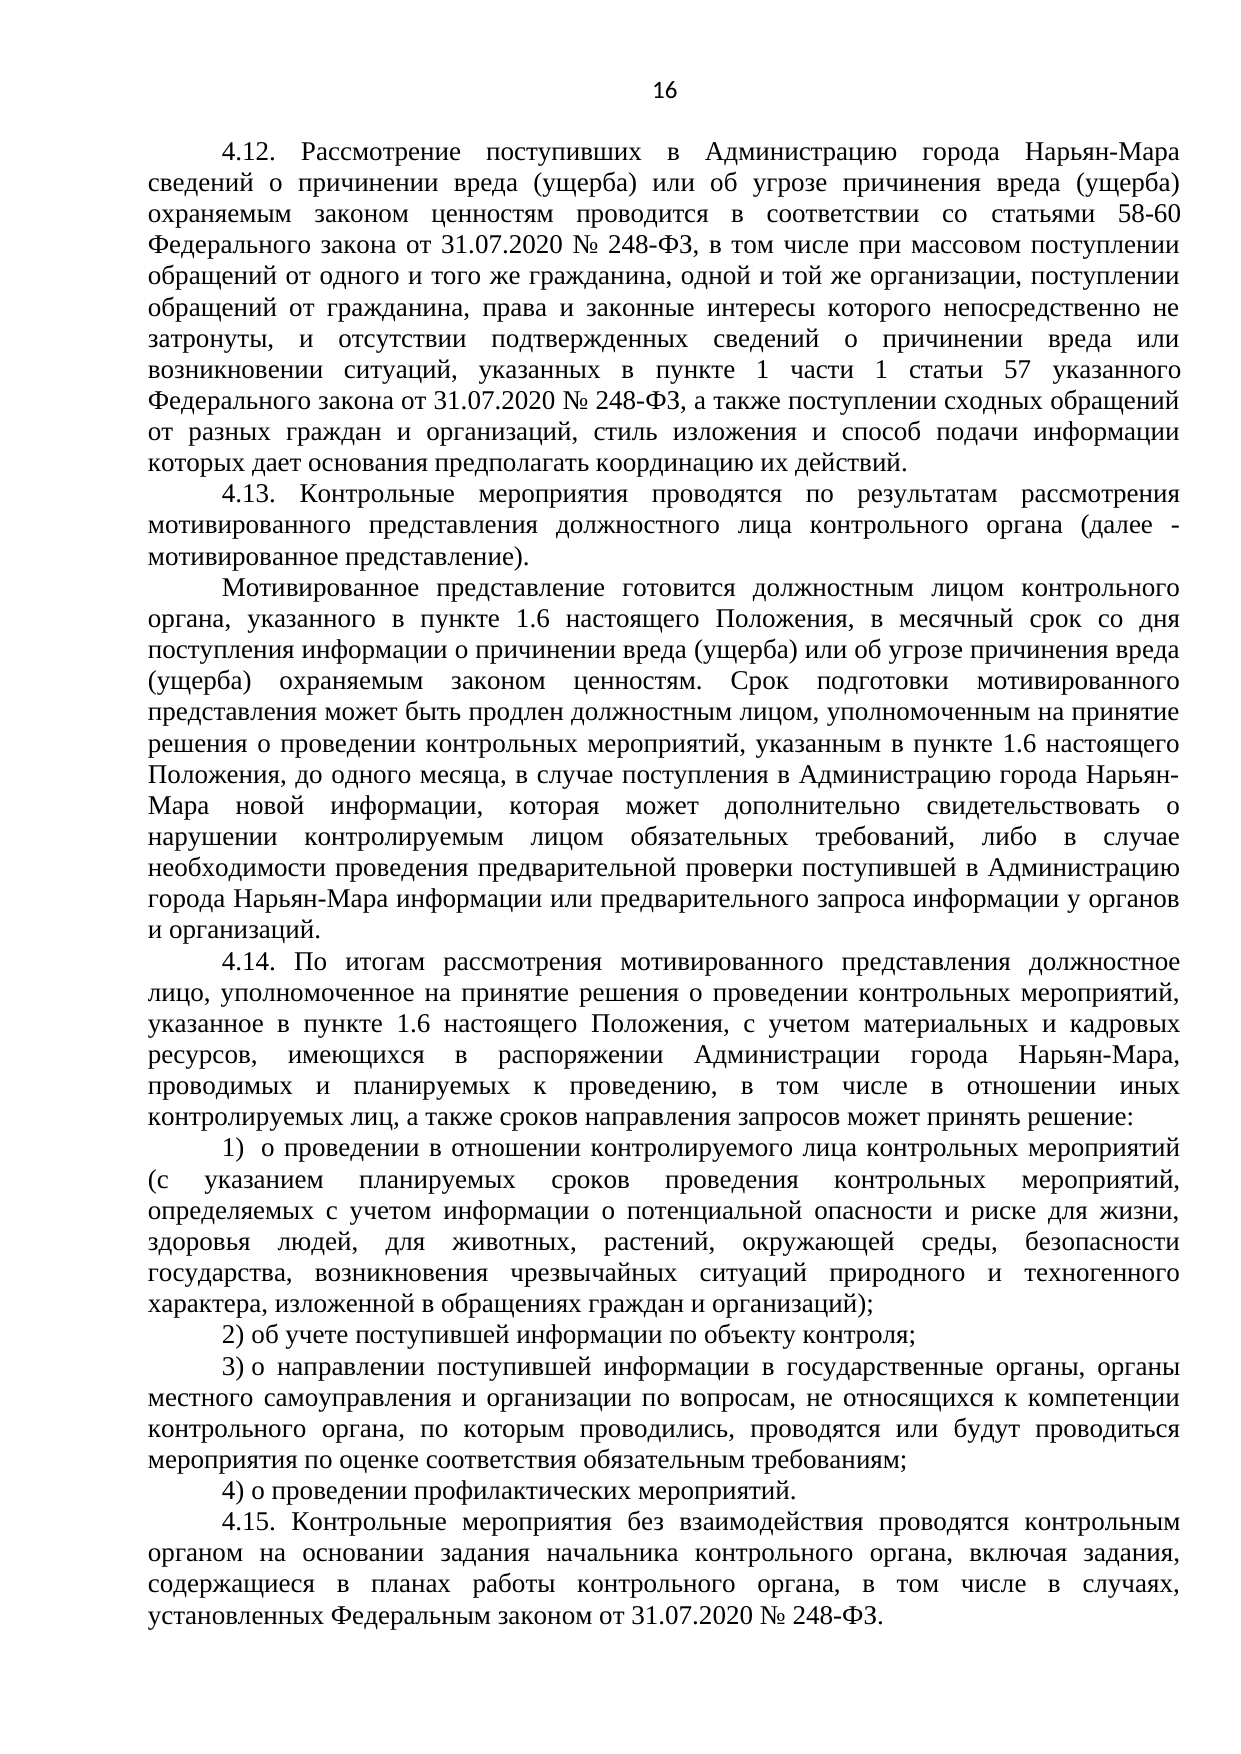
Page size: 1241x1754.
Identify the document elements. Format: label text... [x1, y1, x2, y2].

list о проведении в отношении контролируемого лица контрольных мероприятий (с указанием планируемых сроков проведения контрольных мероприятий, определяемых с учетом информации о потенциальной опасности и риске для жизни, здоровья людей, для животных, растений, окружающей среды, безопасности государства, возникновения чрезвычайных ситуаций природного и техногенного характера, изложенной в обращениях граждан и организаций); [148, 1132, 1181, 1318]
list о проведении профилактических мероприятий. [148, 1474, 1181, 1505]
text Мотивированное представление готовится должностным лицом контрольного органа, указанного в пункте 1.6 настоящего Положения, в месячный срок со дня поступления информации о причинении вреда (ущерба) или об угрозе причинения вреда (ущерба) охраняемым законом ценностям. Срок подготовки мотивированного представления может быть продлен должностным лицом, уполномоченным на принятие решения о проведении контрольных мероприятий, указанным в пункте 1.6 настоящего Положения, до одного месяца, в случае поступления в Администрацию города Нарьян-Мара новой информации, которая может дополнительно свидетельствовать о нарушении контролируемым лицом обязательных требований, либо в случае необходимости проведения предварительной проверки поступившей в Администрацию города Нарьян-Мара информации или предварительного запроса информации у органов и организаций. [148, 571, 1181, 945]
text 4.12. Рассмотрение поступивших в Администрацию города Нарьян-Мара сведений о причинении вреда (ущерба) или об угрозе причинения вреда (ущерба) охраняемым законом ценностям проводится в соответствии со статьями 58-60 Федерального закона от 31.07.2020 № 248-ФЗ, в том числе при массовом поступлении обращений от одного и того же гражданина, одной и той же организации, поступлении обращений от гражданина, права и законные интересы которого непосредственно не затронуты, и отсутствии подтвержденных сведений о причинении вреда или возникновении ситуаций, указанных в пункте 1 части 1 статьи 57 указанного Федерального закона от 31.07.2020 № 248-ФЗ, а также поступлении сходных обращений от разных граждан и организаций, стиль изложения и способ подачи информации которых дает основания предполагать координацию их действий. [148, 135, 1181, 477]
list о направлении поступившей информации в государственные органы, органы местного самоуправления и организации по вопросам, не относящихся к компетенции контрольного органа, по которым проводились, проводятся или будут проводиться мероприятия по оценке соответствия обязательным требованиям; [148, 1349, 1181, 1474]
text 4.15. Контрольные мероприятия без взаимодействия проводятся контрольным органом на основании задания начальника контрольного органа, включая задания, содержащиеся в планах работы контрольного органа, в том числе в случаях, установленных Федеральным законом от 31.07.2020 № 248-ФЗ. [148, 1505, 1181, 1630]
list об учете поступившей информации по объекту контроля; [148, 1318, 1181, 1349]
text 4.13. Контрольные мероприятия проводятся по результатам рассмотрения мотивированного представления должностного лица контрольного органа (далее - мотивированное представление). [148, 477, 1181, 571]
text 4.14. По итогам рассмотрения мотивированного представления должностное лицо, уполномоченное на принятие решения о проведении контрольных мероприятий, указанное в пункте 1.6 настоящего Положения, с учетом материальных и кадровых ресурсов, имеющихся в распоряжении Администрации города Нарьян-Мара, проводимых и планируемых к проведению, в том числе в отношении иных контролируемых лиц, а также сроков направления запросов может принять решение: [148, 945, 1181, 1132]
